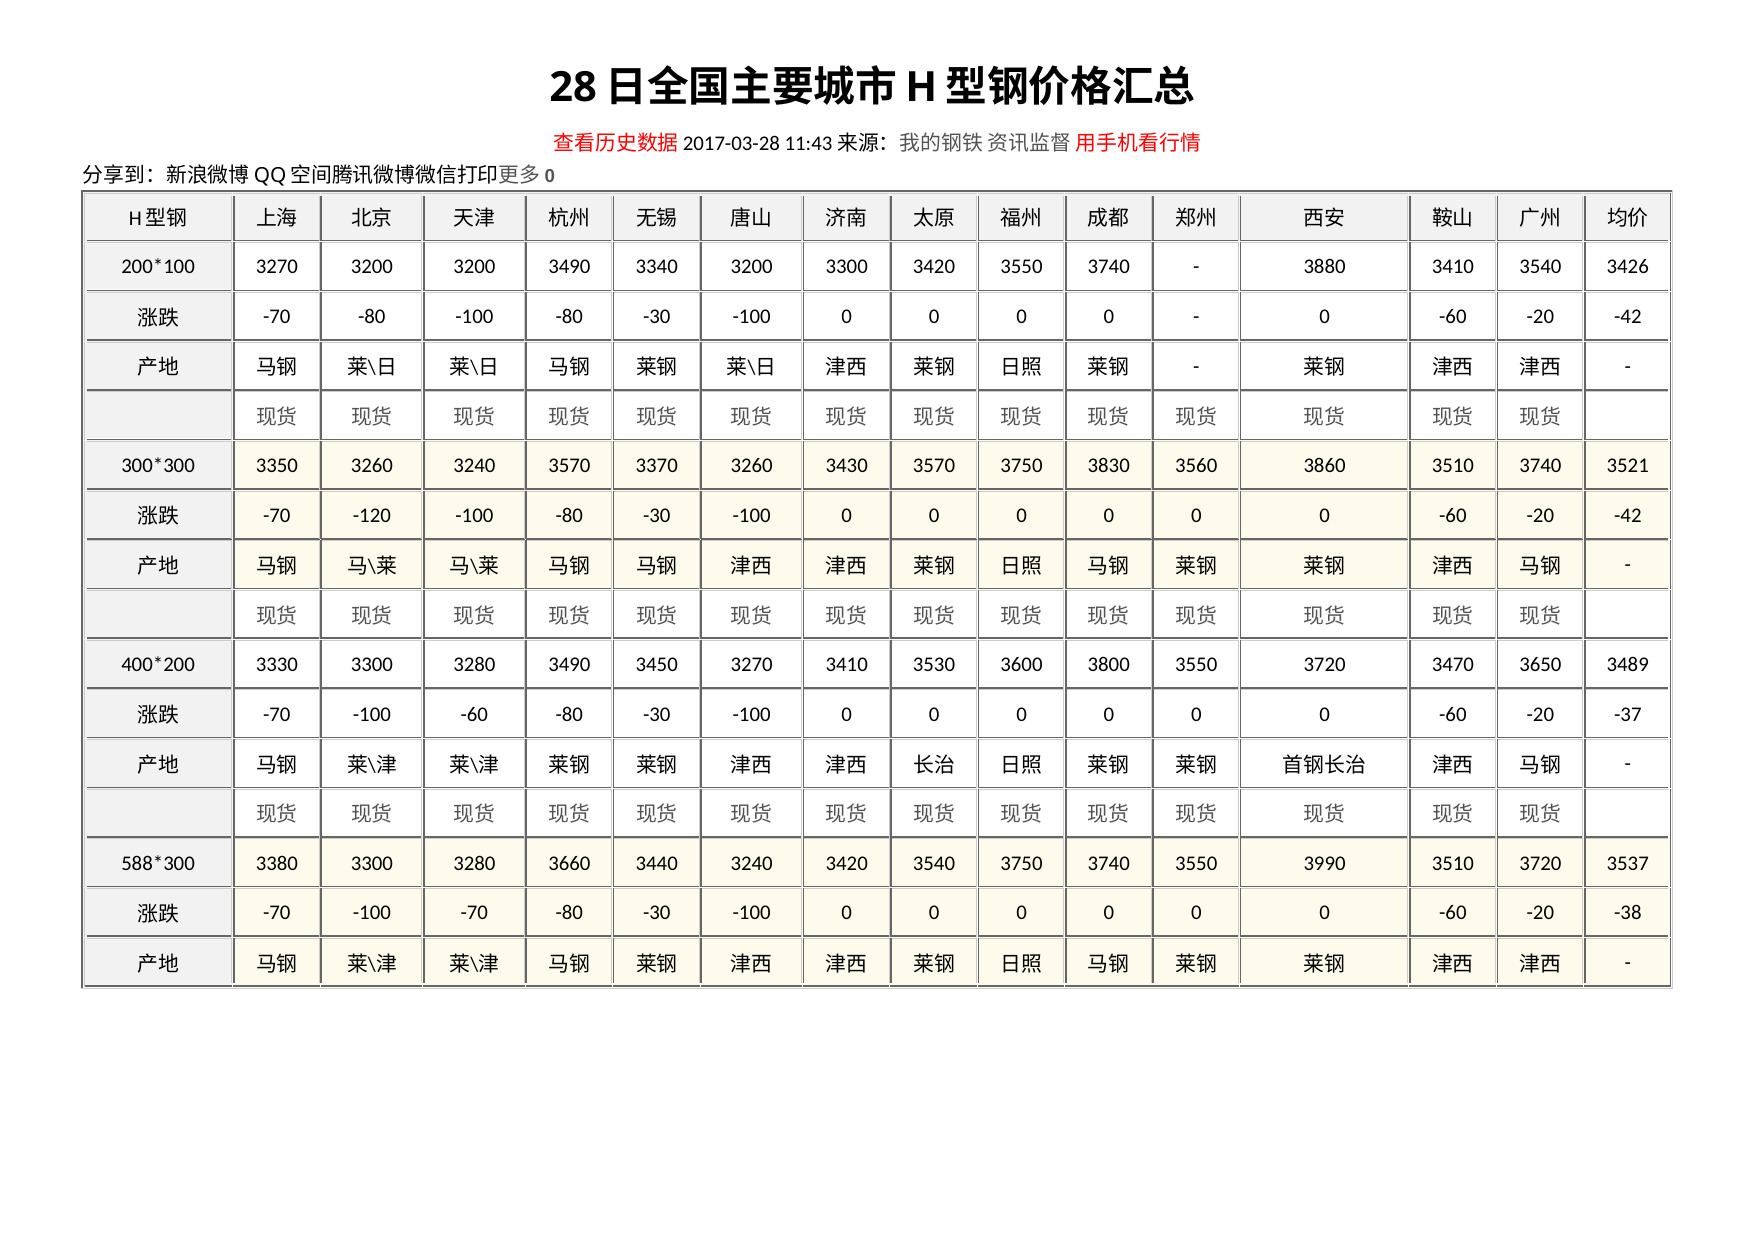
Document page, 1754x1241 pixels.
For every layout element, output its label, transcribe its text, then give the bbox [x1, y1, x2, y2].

table_cell 0 [1241, 293, 1407, 339]
table_cell -60 [1411, 690, 1495, 737]
table_cell -60 [425, 690, 524, 737]
table_cell 莱钢 [1152, 939, 1240, 985]
table_cell 现货 [892, 790, 976, 836]
table_cell 3270 [235, 243, 319, 289]
table_cell 0 [892, 889, 976, 935]
table_cell 莱\日 [425, 343, 524, 389]
table_cell 3530 [892, 641, 976, 687]
table_cell 日照 [979, 740, 1063, 786]
table_cell -100 [702, 889, 801, 935]
table_cell -20 [1498, 492, 1582, 538]
table_cell 产地 [83, 737, 233, 786]
table_cell 马钢 [525, 939, 613, 985]
table_cell -20 [1498, 889, 1582, 935]
table_cell 津西 [1411, 343, 1495, 389]
table_cell 现货 [235, 392, 319, 438]
table_cell 3200 [425, 243, 524, 289]
table_cell 现货 [1411, 591, 1495, 637]
table_cell -80 [527, 690, 611, 737]
table_cell 3300 [322, 839, 421, 886]
table_cell [83, 588, 233, 637]
table_cell 马钢 [527, 541, 611, 588]
table_cell 现货 [702, 392, 801, 438]
table_cell 3521 [1586, 439, 1670, 488]
table_header 无锡 [613, 194, 700, 240]
table_cell 莱\日 [322, 343, 421, 389]
table_cell 0 [1067, 293, 1151, 339]
table_header 郑州 [1152, 194, 1240, 240]
table_cell 现货 [322, 392, 421, 438]
table_cell 日照 [978, 935, 1065, 985]
table_cell 3600 [979, 641, 1063, 687]
table_cell 3570 [892, 442, 976, 488]
table_header 广州 [1496, 192, 1584, 240]
table_cell 3470 [1411, 641, 1495, 687]
table_cell 3350 [235, 442, 319, 488]
table_cell 津西 [804, 343, 889, 389]
table_cell 3330 [235, 641, 319, 687]
table_header 北京 [320, 192, 423, 240]
table_cell -70 [235, 690, 319, 737]
table_cell [85, 786, 231, 836]
table_cell 3537 [1586, 836, 1670, 886]
table_cell 现货 [1498, 790, 1582, 836]
table_cell 3510 [1411, 442, 1495, 488]
table_cell -100 [425, 293, 524, 339]
table_cell 0 [892, 690, 976, 737]
table_cell 3750 [979, 442, 1063, 488]
table_cell 3660 [527, 839, 611, 886]
table_cell 3260 [322, 442, 421, 488]
table_cell 3430 [804, 442, 889, 488]
table_cell 马钢 [1065, 939, 1152, 985]
table_cell 现货 [1067, 591, 1151, 637]
table_cell -30 [614, 492, 699, 538]
table_header 唐山 [700, 194, 803, 240]
table_cell 3426 [1584, 240, 1671, 289]
text 查看历史数据2017-03-28 11:43 来源：我的钢铁 资讯监督 用手机看行情 [83, 125, 1671, 158]
table_cell 现货 [322, 790, 421, 836]
table_cell -120 [322, 492, 421, 538]
table_cell 0 [979, 492, 1063, 538]
table_header 杭州 [525, 194, 613, 240]
table_cell 3240 [425, 442, 524, 488]
table_cell 津西 [702, 740, 801, 786]
table_cell -42 [1586, 488, 1670, 538]
table_header 福州 [978, 192, 1065, 240]
table_cell 3490 [527, 641, 611, 687]
table_cell 莱钢 [1241, 343, 1407, 389]
table_cell 3280 [425, 641, 524, 687]
table_cell 莱钢 [614, 343, 699, 389]
table_cell 现货 [235, 591, 319, 637]
table_cell 津西 [1496, 935, 1584, 985]
table_cell 3740 [1067, 839, 1151, 886]
table_cell 马钢 [1067, 541, 1151, 588]
table_cell 3550 [1154, 839, 1238, 886]
table_cell 3570 [527, 442, 611, 488]
table_cell 3510 [1411, 839, 1495, 886]
table_cell 现货 [804, 392, 889, 438]
table_cell -30 [614, 889, 699, 935]
table_cell 3540 [892, 839, 976, 886]
table_cell 津西 [700, 939, 803, 985]
table_cell -100 [702, 492, 801, 538]
table_cell 3550 [1154, 641, 1238, 687]
table_cell 0 [892, 492, 976, 538]
table_cell 莱钢 [1067, 740, 1151, 786]
table_cell 涨跌 [85, 687, 231, 737]
table_cell 现货 [1241, 790, 1407, 836]
table_cell 首钢长治 [1241, 740, 1407, 786]
table_cell 3370 [614, 442, 699, 488]
table_cell -37 [1586, 687, 1670, 737]
table_cell 莱\津 [320, 935, 423, 985]
table_cell -80 [527, 889, 611, 935]
table_cell 3200 [702, 243, 801, 289]
table_cell 现货 [322, 591, 421, 637]
table_cell 马钢 [1498, 740, 1582, 786]
table_cell 3750 [979, 839, 1063, 886]
table_cell 300*300 [85, 439, 231, 488]
table_cell 莱\津 [423, 939, 525, 985]
table_cell 0 [804, 492, 889, 538]
table_cell 0 [804, 293, 889, 339]
table_cell 3860 [1241, 442, 1407, 488]
table_cell 0 [1241, 492, 1407, 538]
table_cell 马钢 [527, 343, 611, 389]
table_cell 莱钢 [527, 740, 611, 786]
table_cell 津西 [1411, 541, 1495, 588]
table_cell -70 [235, 492, 319, 538]
table_cell 3440 [614, 839, 699, 886]
table_cell [1586, 786, 1670, 836]
table_header 上海 [233, 194, 320, 240]
table_cell -70 [425, 889, 524, 935]
table_cell 现货 [425, 790, 524, 836]
table_cell 3260 [702, 442, 801, 488]
table_cell 3830 [1067, 442, 1151, 488]
table_cell [1584, 588, 1671, 637]
table_cell 0 [979, 293, 1063, 339]
table_cell -42 [1586, 290, 1670, 339]
table_cell 3340 [614, 243, 699, 289]
table_cell 现货 [1154, 591, 1238, 637]
table_cell 0 [1154, 889, 1238, 935]
table_cell 0 [804, 690, 889, 737]
table_header 均价 [1584, 194, 1670, 240]
table_cell 莱钢 [1241, 541, 1407, 588]
table_cell 0 [1067, 492, 1151, 538]
table_cell 莱钢 [1154, 740, 1238, 786]
table_header H型钢 [85, 192, 233, 240]
table_cell 3990 [1241, 839, 1407, 886]
table_cell 3489 [1586, 637, 1670, 687]
table_cell 3560 [1154, 442, 1238, 488]
table_cell 3300 [322, 641, 421, 687]
table_cell 0 [1154, 492, 1238, 538]
table_cell 3740 [1498, 442, 1582, 488]
table_cell 莱钢 [613, 939, 700, 985]
table_header 成都 [1065, 194, 1152, 240]
table_cell -80 [322, 293, 421, 339]
table_cell 现货 [614, 591, 699, 637]
table_cell 现货 [614, 392, 699, 438]
table_cell 0 [892, 293, 976, 339]
table_cell -30 [614, 293, 699, 339]
table_cell 0 [804, 889, 889, 935]
table_cell 产地 [83, 538, 231, 588]
table_cell 现货 [527, 392, 611, 438]
table_header 济南 [803, 192, 890, 240]
table_cell - [1154, 243, 1238, 289]
table_cell 3240 [702, 839, 801, 886]
table_cell 马钢 [235, 740, 319, 786]
table_cell 马钢 [235, 541, 319, 588]
table_cell 现货 [892, 591, 976, 637]
table_cell -60 [1411, 889, 1495, 935]
table_cell 3420 [804, 839, 889, 886]
table_cell 产地 [85, 935, 233, 985]
table_cell 3740 [1067, 243, 1151, 289]
table_cell 现货 [235, 790, 319, 836]
table_cell - [1154, 343, 1238, 389]
table_cell 0 [1154, 690, 1238, 737]
table_cell 津西 [1498, 343, 1582, 389]
table_cell 现货 [702, 790, 801, 836]
table_cell 马钢 [1498, 541, 1582, 588]
table_cell -38 [1584, 886, 1671, 935]
table_cell - [1586, 538, 1671, 588]
table_cell 3720 [1498, 839, 1582, 886]
subtitle 28日全国主要城市H型钢价格汇总 [83, 51, 1671, 116]
table_cell 3200 [322, 243, 421, 289]
table_cell 津西 [803, 939, 890, 985]
table_cell 津西 [1409, 939, 1496, 985]
table_cell 3450 [614, 641, 699, 687]
table_cell 现货 [702, 591, 801, 637]
table_cell 津西 [702, 541, 801, 588]
table_cell 588*300 [85, 836, 231, 886]
table_cell 津西 [804, 740, 889, 786]
table_cell 莱钢 [1067, 343, 1151, 389]
table_cell 200*100 [83, 240, 233, 289]
table_cell 3540 [1498, 243, 1582, 289]
table_cell -60 [1411, 492, 1495, 538]
table_cell 涨跌 [85, 290, 231, 339]
table_cell 3280 [425, 839, 524, 886]
table_cell 现货 [1411, 790, 1495, 836]
table_cell 莱钢 [1154, 541, 1238, 588]
table_cell 马\莱 [322, 541, 421, 588]
table_cell 涨跌 [83, 886, 233, 935]
table_cell [85, 389, 231, 438]
table_cell 现货 [527, 790, 611, 836]
table_cell 现货 [527, 591, 611, 637]
table_cell 0 [979, 690, 1063, 737]
table_cell - [1154, 293, 1238, 339]
table_cell 现货 [1154, 790, 1238, 836]
table_header 天津 [423, 194, 525, 240]
table_cell 0 [1241, 690, 1407, 737]
table_cell 现货 [614, 790, 699, 836]
table_cell 3550 [979, 243, 1063, 289]
text 分享到：新浪微博QQ空间腾讯微博微信打印更多0 [83, 158, 1671, 190]
table_cell 现货 [1241, 591, 1407, 637]
table_cell 现货 [1067, 790, 1151, 836]
table_cell 产地 [85, 339, 231, 389]
table_cell 3720 [1241, 641, 1407, 687]
table_cell 现货 [979, 790, 1063, 836]
table_cell 莱钢 [892, 541, 976, 588]
table_cell [1586, 389, 1670, 438]
table_cell 400*200 [85, 637, 231, 687]
table_cell -100 [322, 690, 421, 737]
table_cell 0 [979, 889, 1063, 935]
table_cell 现货 [979, 591, 1063, 637]
table_cell 马\莱 [425, 541, 524, 588]
table_cell 现货 [1498, 392, 1582, 438]
table_cell 3410 [1411, 243, 1495, 289]
table_cell 3300 [804, 243, 889, 289]
table_cell 3650 [1498, 641, 1582, 687]
table_cell 莱\日 [702, 343, 801, 389]
table_cell - [1584, 737, 1671, 786]
table_cell - [1586, 339, 1670, 389]
table_header 太原 [890, 194, 977, 240]
table_cell 莱钢 [614, 740, 699, 786]
table_cell 长治 [892, 740, 976, 786]
table_cell 现货 [1498, 591, 1582, 637]
table_cell 现货 [425, 392, 524, 438]
table_cell 3800 [1067, 641, 1151, 687]
table_cell 现货 [804, 591, 889, 637]
table_cell 日照 [979, 343, 1063, 389]
table_cell 3490 [527, 243, 611, 289]
table_cell 莱钢 [890, 939, 977, 985]
table_cell 3880 [1241, 243, 1407, 289]
table_cell 现货 [1067, 392, 1151, 438]
table_cell -70 [235, 293, 319, 339]
table_cell - [1584, 935, 1670, 985]
table_cell 涨跌 [85, 488, 231, 538]
table_cell 莱钢 [1240, 935, 1409, 985]
table_cell -80 [527, 293, 611, 339]
table_cell 现货 [1241, 392, 1407, 438]
table_cell -80 [527, 492, 611, 538]
table_cell 现货 [1154, 392, 1238, 438]
table_cell -70 [235, 889, 319, 935]
table_cell -100 [702, 690, 801, 737]
table_cell 现货 [1411, 392, 1495, 438]
table_cell 莱钢 [892, 343, 976, 389]
table_cell 3380 [235, 839, 319, 886]
table_cell 0 [1067, 889, 1151, 935]
table_cell 现货 [804, 790, 889, 836]
table_cell 0 [1067, 690, 1151, 737]
table_cell 马钢 [233, 939, 320, 985]
table_cell 3270 [702, 641, 801, 687]
table_cell -30 [614, 690, 699, 737]
table_cell 津西 [804, 541, 889, 588]
table_cell -100 [425, 492, 524, 538]
table_cell 3420 [892, 243, 976, 289]
table_cell 津西 [1411, 740, 1495, 786]
table_cell 0 [1241, 889, 1407, 935]
table_cell 莱\津 [425, 740, 524, 786]
table_cell 马钢 [235, 343, 319, 389]
table_cell -20 [1498, 293, 1582, 339]
table_cell -100 [322, 889, 421, 935]
table_cell 3410 [804, 641, 889, 687]
table_cell -60 [1411, 293, 1495, 339]
table_cell 现货 [425, 591, 524, 637]
table_cell -100 [702, 293, 801, 339]
table_cell 现货 [979, 392, 1063, 438]
table_cell 现货 [892, 392, 976, 438]
table_header 西安 [1240, 192, 1409, 240]
table_cell 日照 [979, 541, 1063, 588]
table_cell 莱\津 [322, 740, 421, 786]
table_cell -20 [1498, 690, 1582, 737]
table_cell 马钢 [614, 541, 699, 588]
table_header 鞍山 [1409, 194, 1496, 240]
